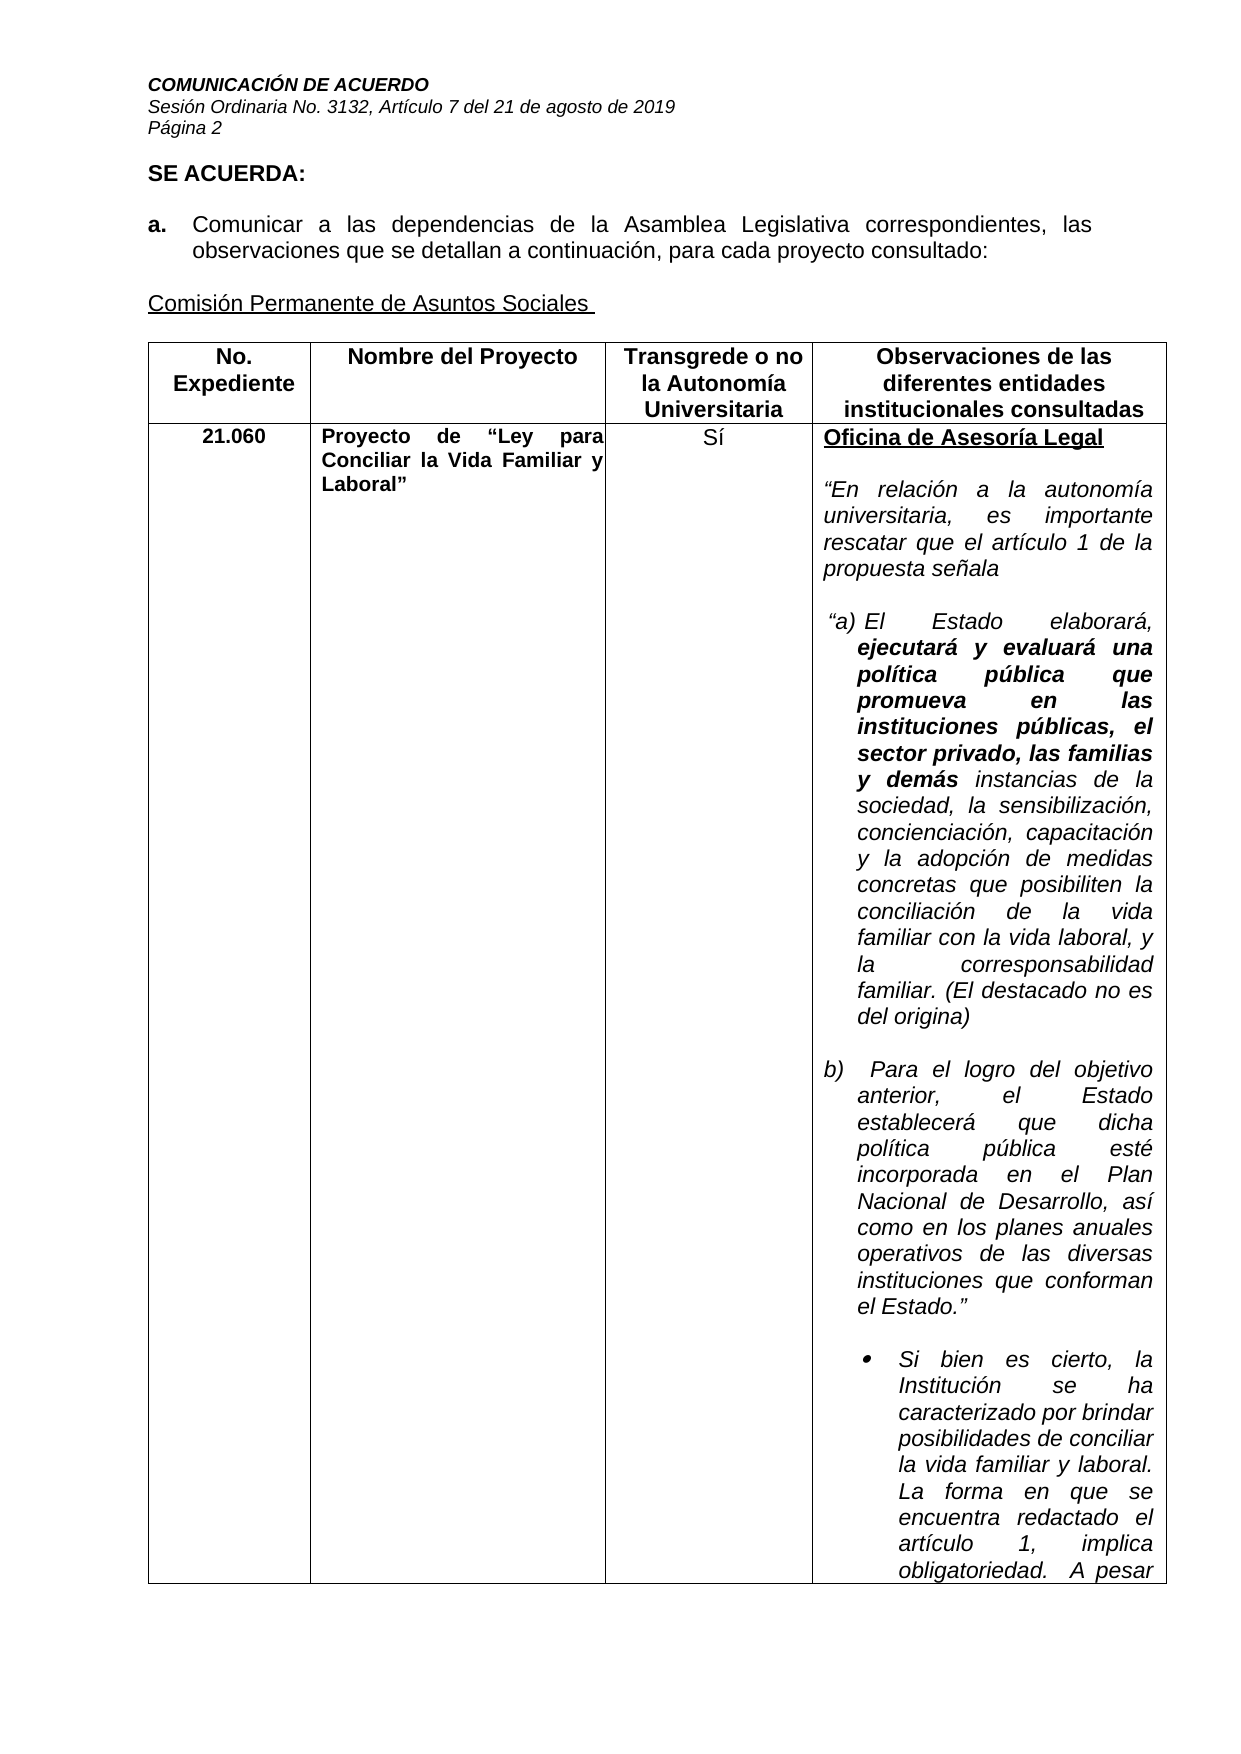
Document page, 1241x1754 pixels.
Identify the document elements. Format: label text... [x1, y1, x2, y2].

table_header Nombre del Proyecto [311, 343, 605, 422]
text SE ACUERDA: [148, 160, 1092, 186]
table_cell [813, 424, 1166, 1583]
table_cell Sí [606, 424, 812, 1583]
table_cell 21.060 [149, 424, 310, 1583]
table_header Transgrede o no la Autonomía Universitaria [606, 343, 812, 422]
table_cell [311, 424, 605, 1583]
table_header Observaciones de las diferentes entidades institucionales consultadas [813, 343, 1166, 422]
list Comunicar a las dependencias de la Asamblea Legislativa correspondientes, las observaciones que se detallan a continuación, para cada proyecto consultado: [148, 211, 1092, 263]
text Comisión Permanente de Asuntos Sociales [148, 289, 1102, 316]
table_header No. Expediente [149, 343, 310, 422]
